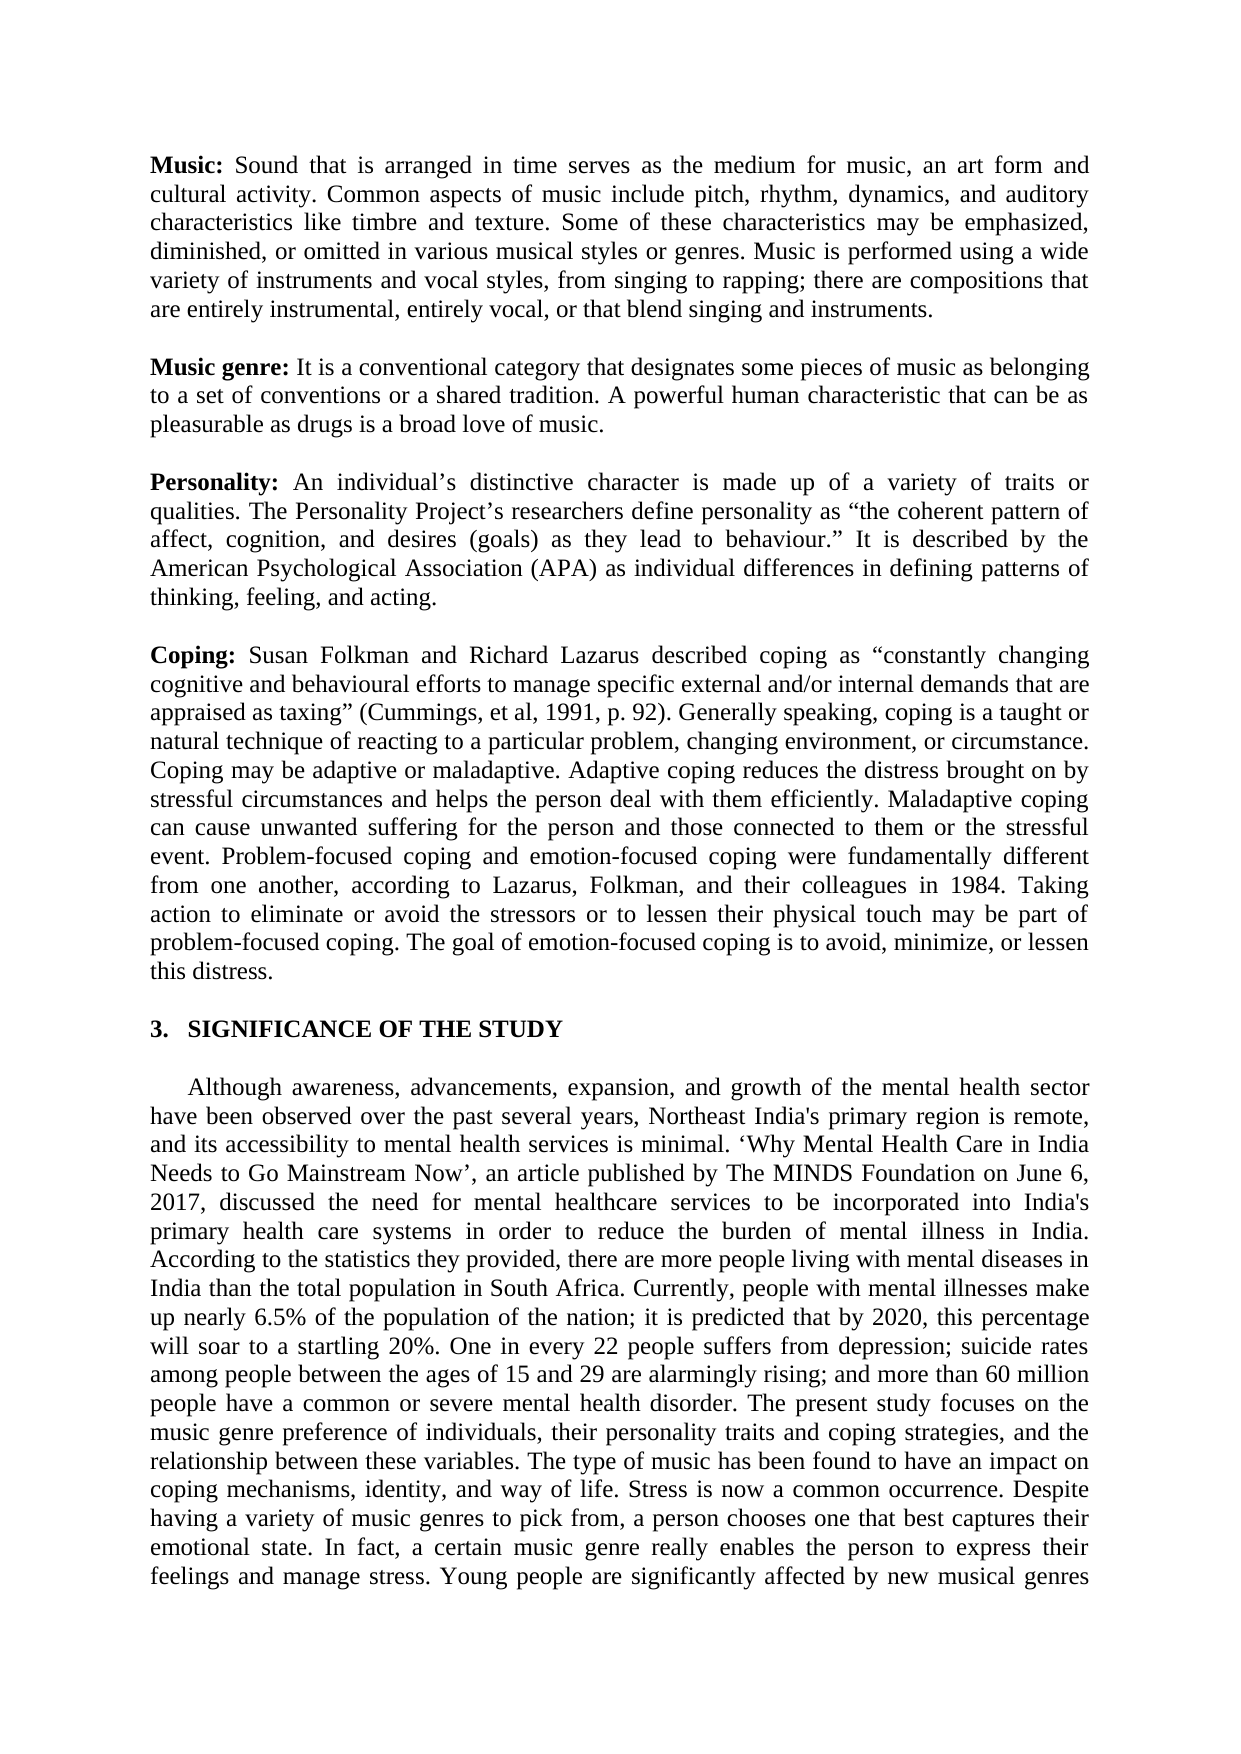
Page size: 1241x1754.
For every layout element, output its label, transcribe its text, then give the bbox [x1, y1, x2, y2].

text Personality: An individual’s distinctive character is made up of a variety of traits or qualities. The Personality Project’s researchers define personality as “the coherent pattern of affect, cognition, and desires (goals) as they lead to behaviour.” It is described by the American Psychological Association (APA) as individual differences in defining patterns of thinking, feeling, and acting. [150, 467, 1090, 611]
text Coping: Susan Folkman and Richard Lazarus described coping as “constantly changing cognitive and behavioural efforts to manage specific external and/or internal demands that are appraised as taxing” (Cummings, et al, 1991, p. 92). Generally speaking, coping is a taught or natural technique of reacting to a particular problem, changing environment, or circumstance. Coping may be adaptive or maladaptive. Adaptive coping reduces the distress brought on by stressful circumstances and helps the person deal with them efficiently. Maladaptive coping can cause unwanted suffering for the person and those connected to them or the stressful event. Problem-focused coping and emotion-focused coping were fundamentally different from one another, according to Lazarus, Folkman, and their colleagues in 1984. Taking action to eliminate or avoid the stressors or to lessen their physical touch may be part of problem-focused coping. The goal of emotion-focused coping is to avoid, minimize, or lessen this distress. [150, 640, 1090, 985]
text Music genre: It is a conventional category that designates some pieces of music as belonging to a set of conventions or a shared tradition. A powerful human characteristic that can be as pleasurable as drugs is a broad love of music. [150, 352, 1090, 438]
list SIGNIFICANCE OF THE STUDY [150, 1014, 1090, 1043]
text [150, 1072, 1090, 1589]
text Music: Sound that is arranged in time serves as the medium for music, an art form and cultural activity. Common aspects of music include pitch, rhythm, dynamics, and auditory characteristics like timbre and texture. Some of these characteristics may be emphasized, diminished, or omitted in various musical styles or genres. Music is performed using a wide variety of instruments and vocal styles, from singing to rapping; there are compositions that are entirely instrumental, entirely vocal, or that blend singing and instruments. [150, 150, 1090, 322]
